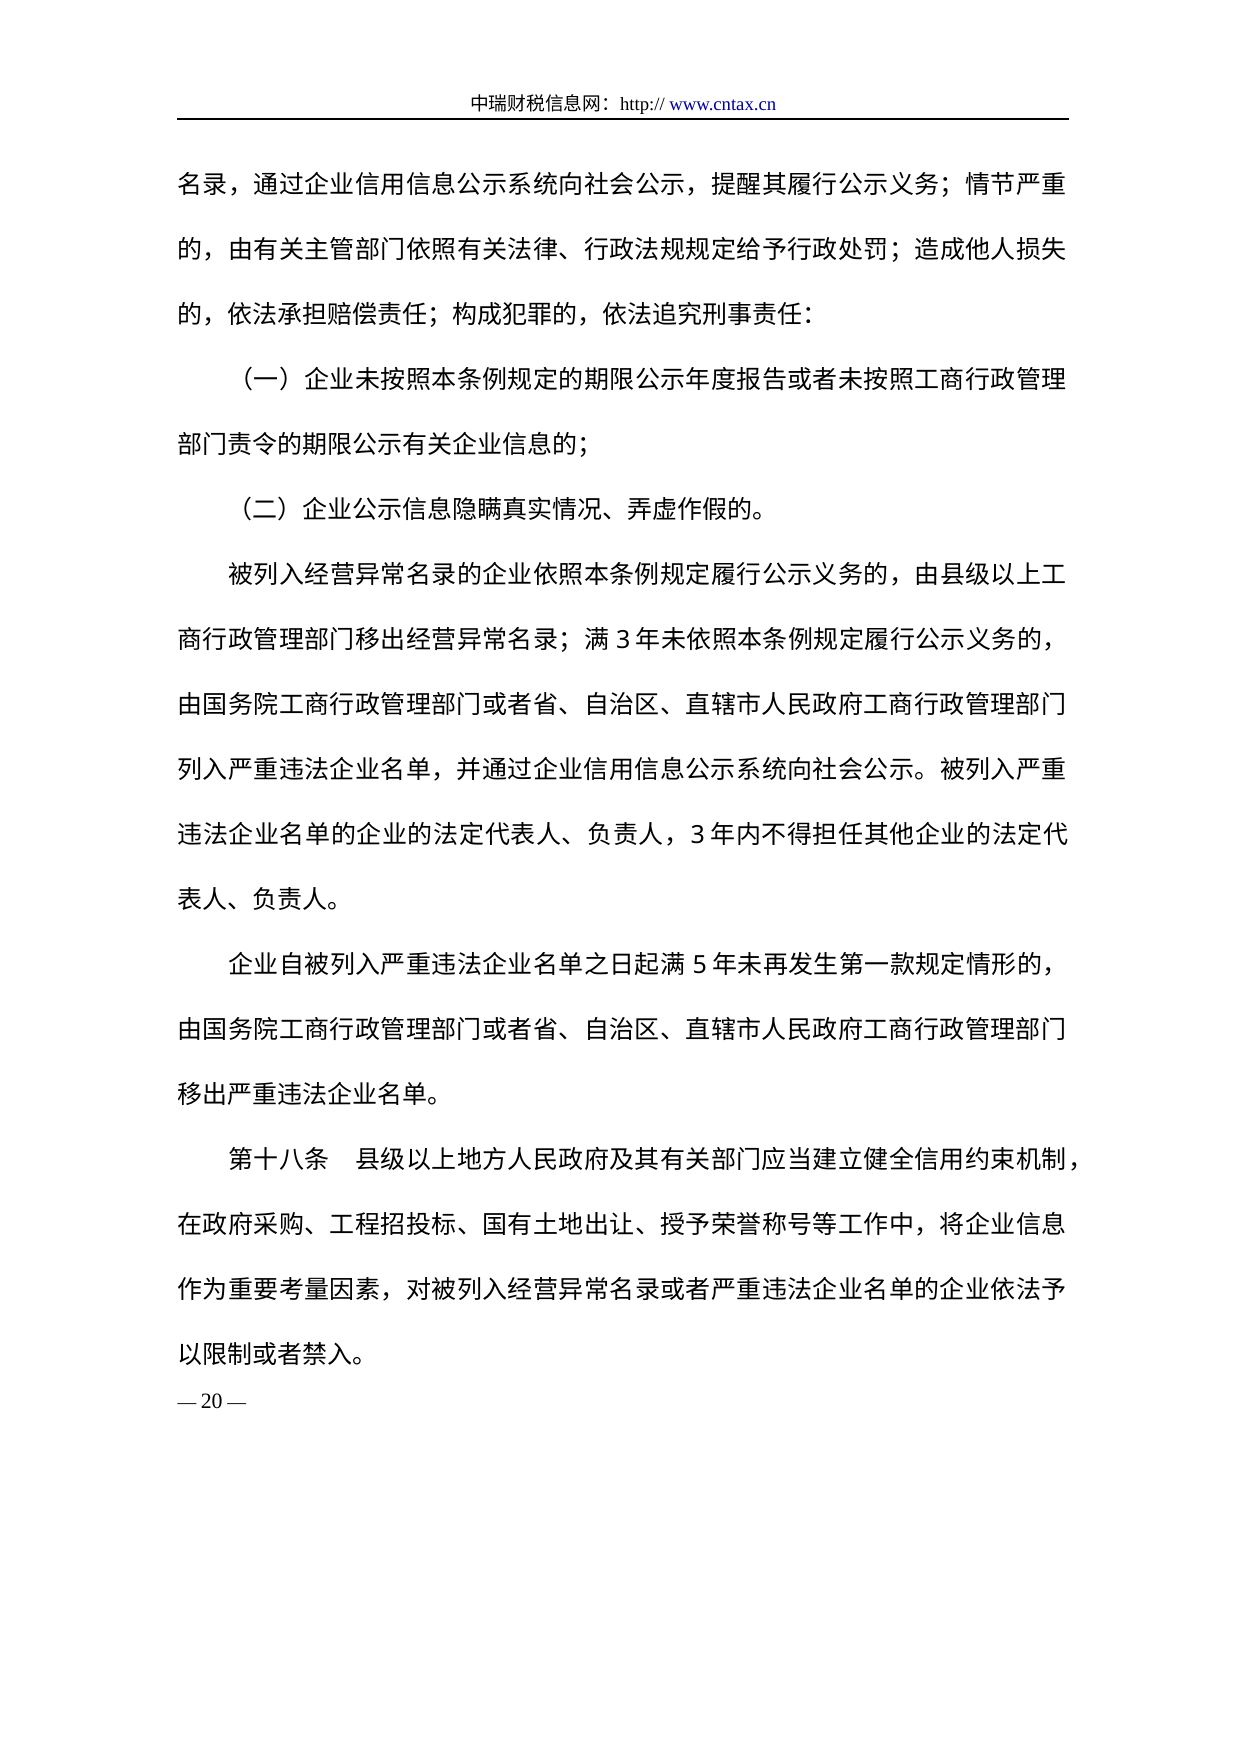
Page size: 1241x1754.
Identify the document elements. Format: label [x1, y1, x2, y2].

text [177, 151, 1069, 1386]
